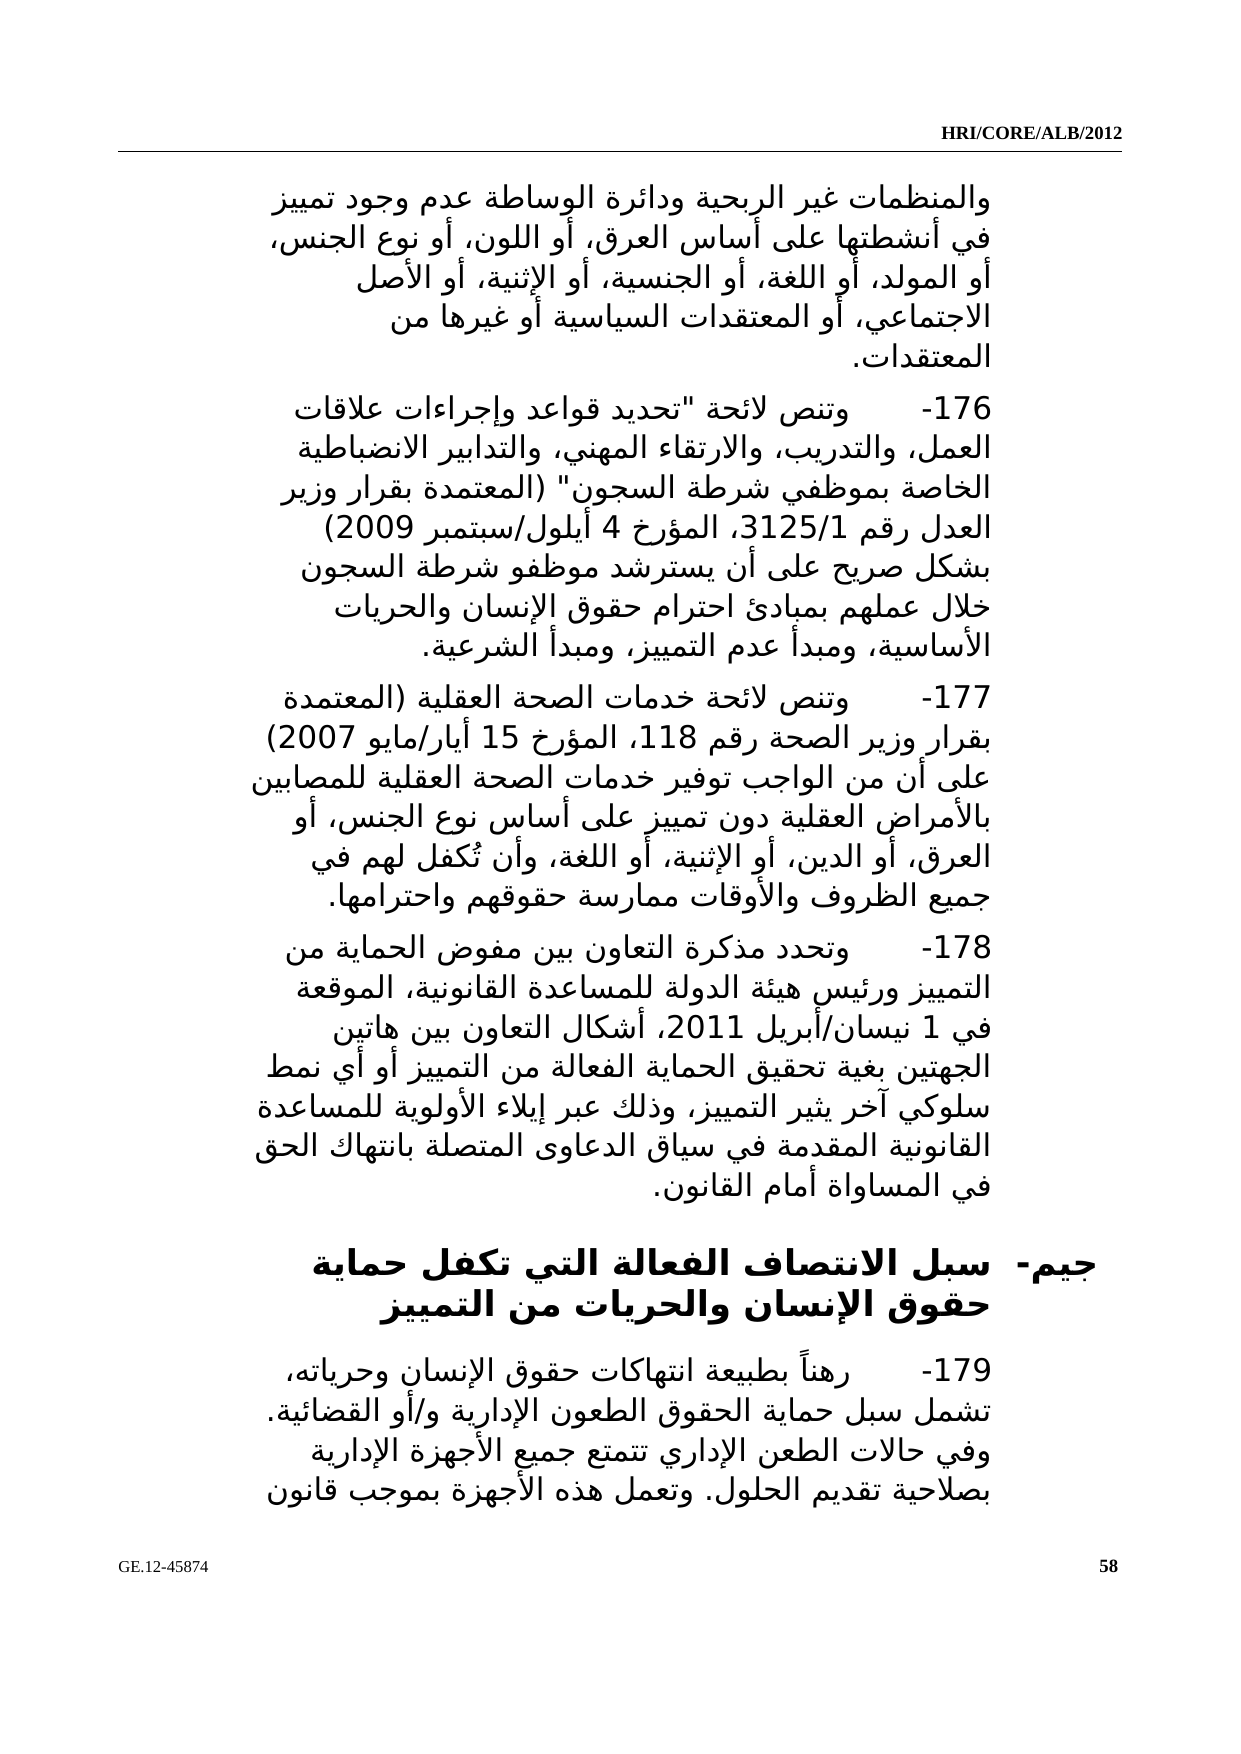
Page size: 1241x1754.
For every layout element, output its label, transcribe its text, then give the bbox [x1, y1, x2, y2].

text 176- وتنص لائحة "تحديد قواعد وإجراءات علاقات العمل، والتدريب، والارتقاء المهني، والتدابير الانضباطية الخاصة بموظفي شرطة السجون" (المعتمدة بقرار وزير العدل رقم 3125/1، المؤرخ 4 أيلول/سبتمبر 2009) بشكل صريح على أن يسترشد موظفو شرطة السجون خلال عملهم بمبادئ احترام حقوق الإنسان والحريات الأساسية، ومبدأ عدم التمييز، ومبدأ الشرعية. [248, 388, 992, 665]
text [248, 1350, 992, 1508]
text جيم- سبل الانتصاف الفعالة التي تكفل حماية حقوق الإنسان والحريات من التمييز [248, 1242, 1122, 1325]
text 177- وتنص لائحة خدمات الصحة العقلية (المعتمدة بقرار وزير الصحة رقم 118، المؤرخ 15 أيار/مايو 2007) على أن من الواجب توفير خدمات الصحة العقلية للمصابين بالأمراض العقلية دون تمييز على أساس نوع الجنس، أو العرق، أو الدين، أو الإثنية، أو اللغة، وأن تُكفل لهم في جميع الظروف والأوقات ممارسة حقوقهم واحترامها. [248, 677, 992, 915]
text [248, 177, 992, 375]
text 178- وتحدد مذكرة التعاون بين مفوض الحماية من التمييز ورئيس هيئة الدولة للمساعدة القانونية، الموقعة في 1 نيسان/أبريل 2011، أشكال التعاون بين هاتين الجهتين بغية تحقيق الحماية الفعالة من التمييز أو أي نمط سلوكي آخر يثير التمييز، وذلك عبر إيلاء الأولوية للمساعدة القانونية المقدمة في سياق الدعاوى المتصلة بانتهاك الحق في المساواة أمام القانون. [248, 927, 992, 1204]
